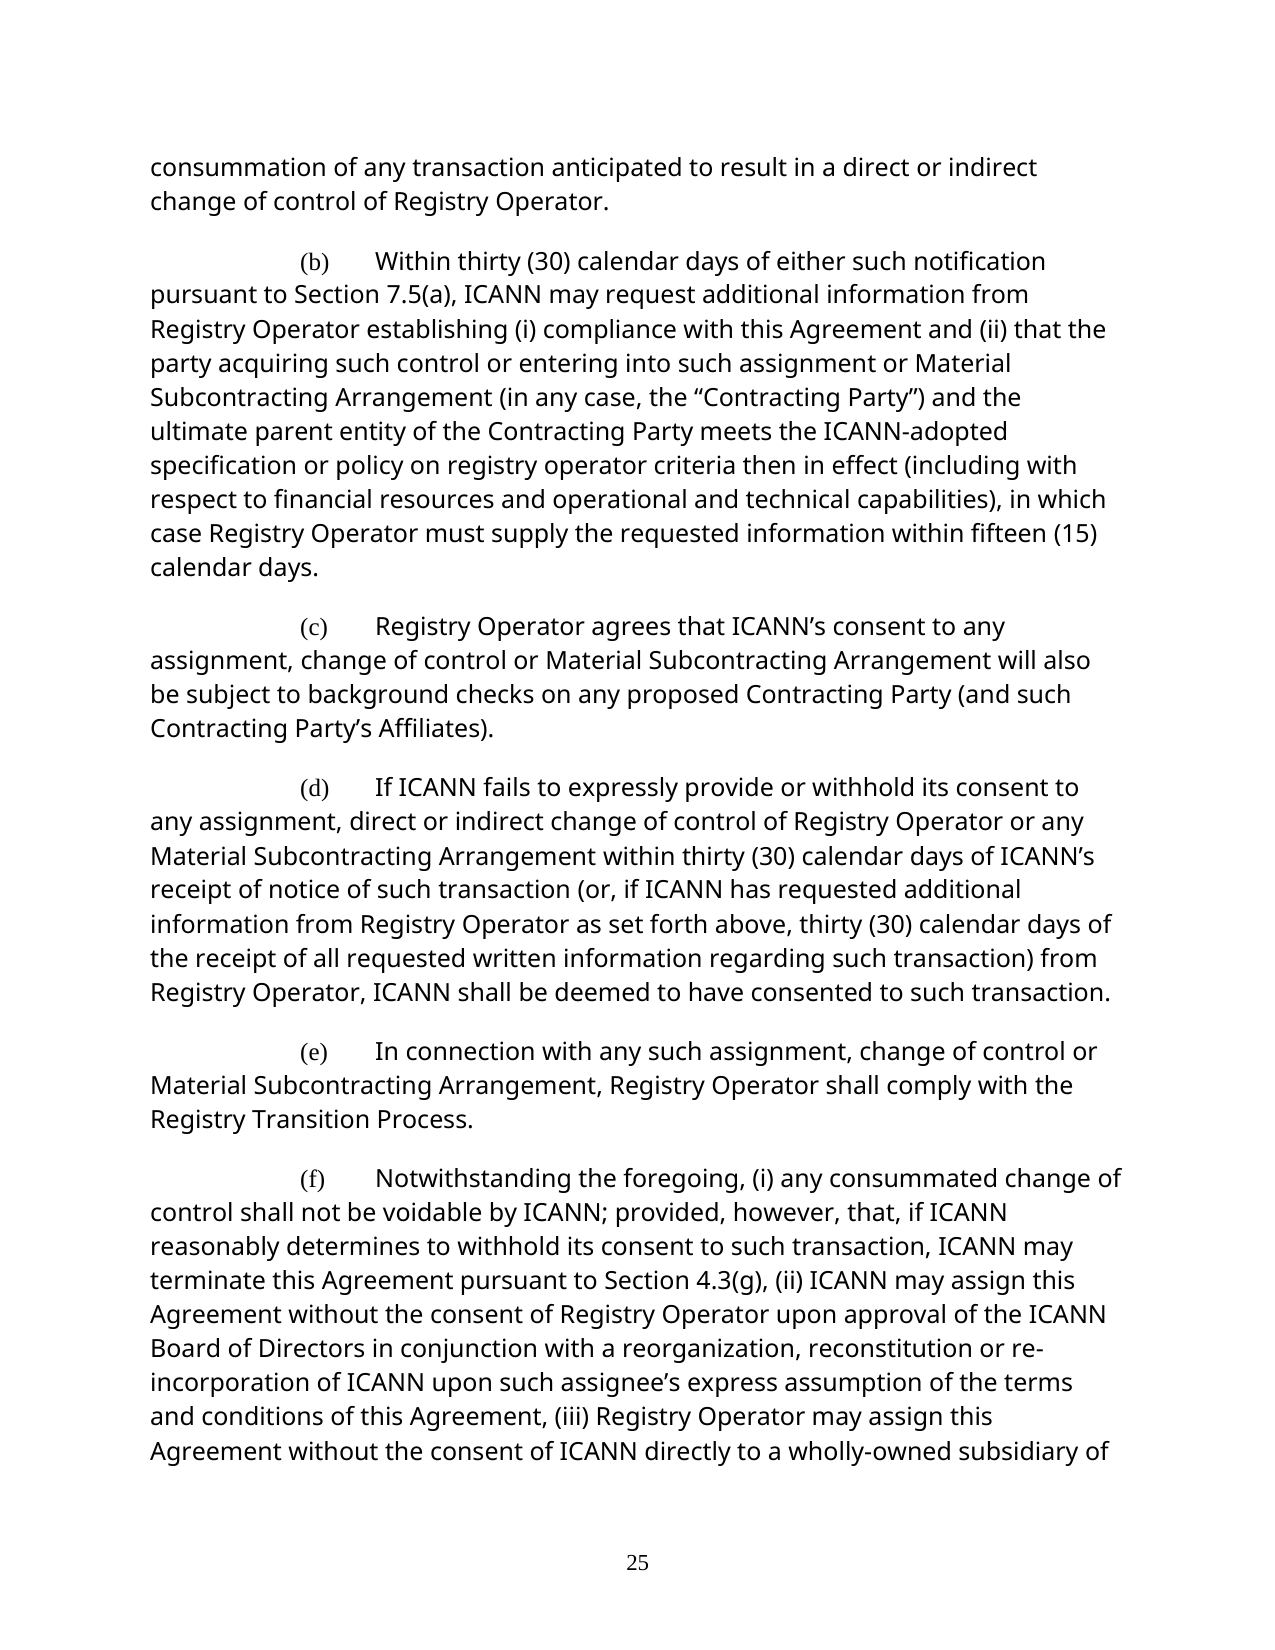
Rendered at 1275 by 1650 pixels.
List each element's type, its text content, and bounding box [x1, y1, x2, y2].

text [150, 1161, 1125, 1467]
text If ICANN fails to expressly provide or withhold its consent to any assignment, direct or indirect change of control of Registry Operator or any Material Subcontracting Arrangement within thirty (30) calendar days of ICANN’s receipt of notice of such transaction (or, if ICANN has requested additional information from Registry Operator as set forth above, thirty (30) calendar days of the receipt of all requested written information regarding such transaction) from Registry Operator, ICANN shall be deemed to have consented to such transaction. [150, 770, 1125, 1008]
text In connection with any such assignment, change of control or Material Subcontracting Arrangement, Registry Operator shall comply with the Registry Transition Process. [150, 1033, 1125, 1136]
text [150, 150, 1125, 218]
text Within thirty (30) calendar days of either such notification pursuant to Section 7.5(a), ICANN may request additional information from Registry Operator establishing (i) compliance with this Agreement and (ii) that the party acquiring such control or entering into such assignment or Material Subcontracting Arrangement (in any case, the “Contracting Party”) and the ultimate parent entity of the Contracting Party meets the ICANN-adopted specification or policy on registry operator criteria then in effect (including with respect to financial resources and operational and technical capabilities), in which case Registry Operator must supply the requested information within fifteen (15) calendar days. [150, 243, 1125, 584]
text Registry Operator agrees that ICANN’s consent to any assignment, change of control or Material Subcontracting Arrangement will also be subject to background checks on any proposed Contracting Party (and such Contracting Party’s Affiliates). [150, 609, 1125, 745]
